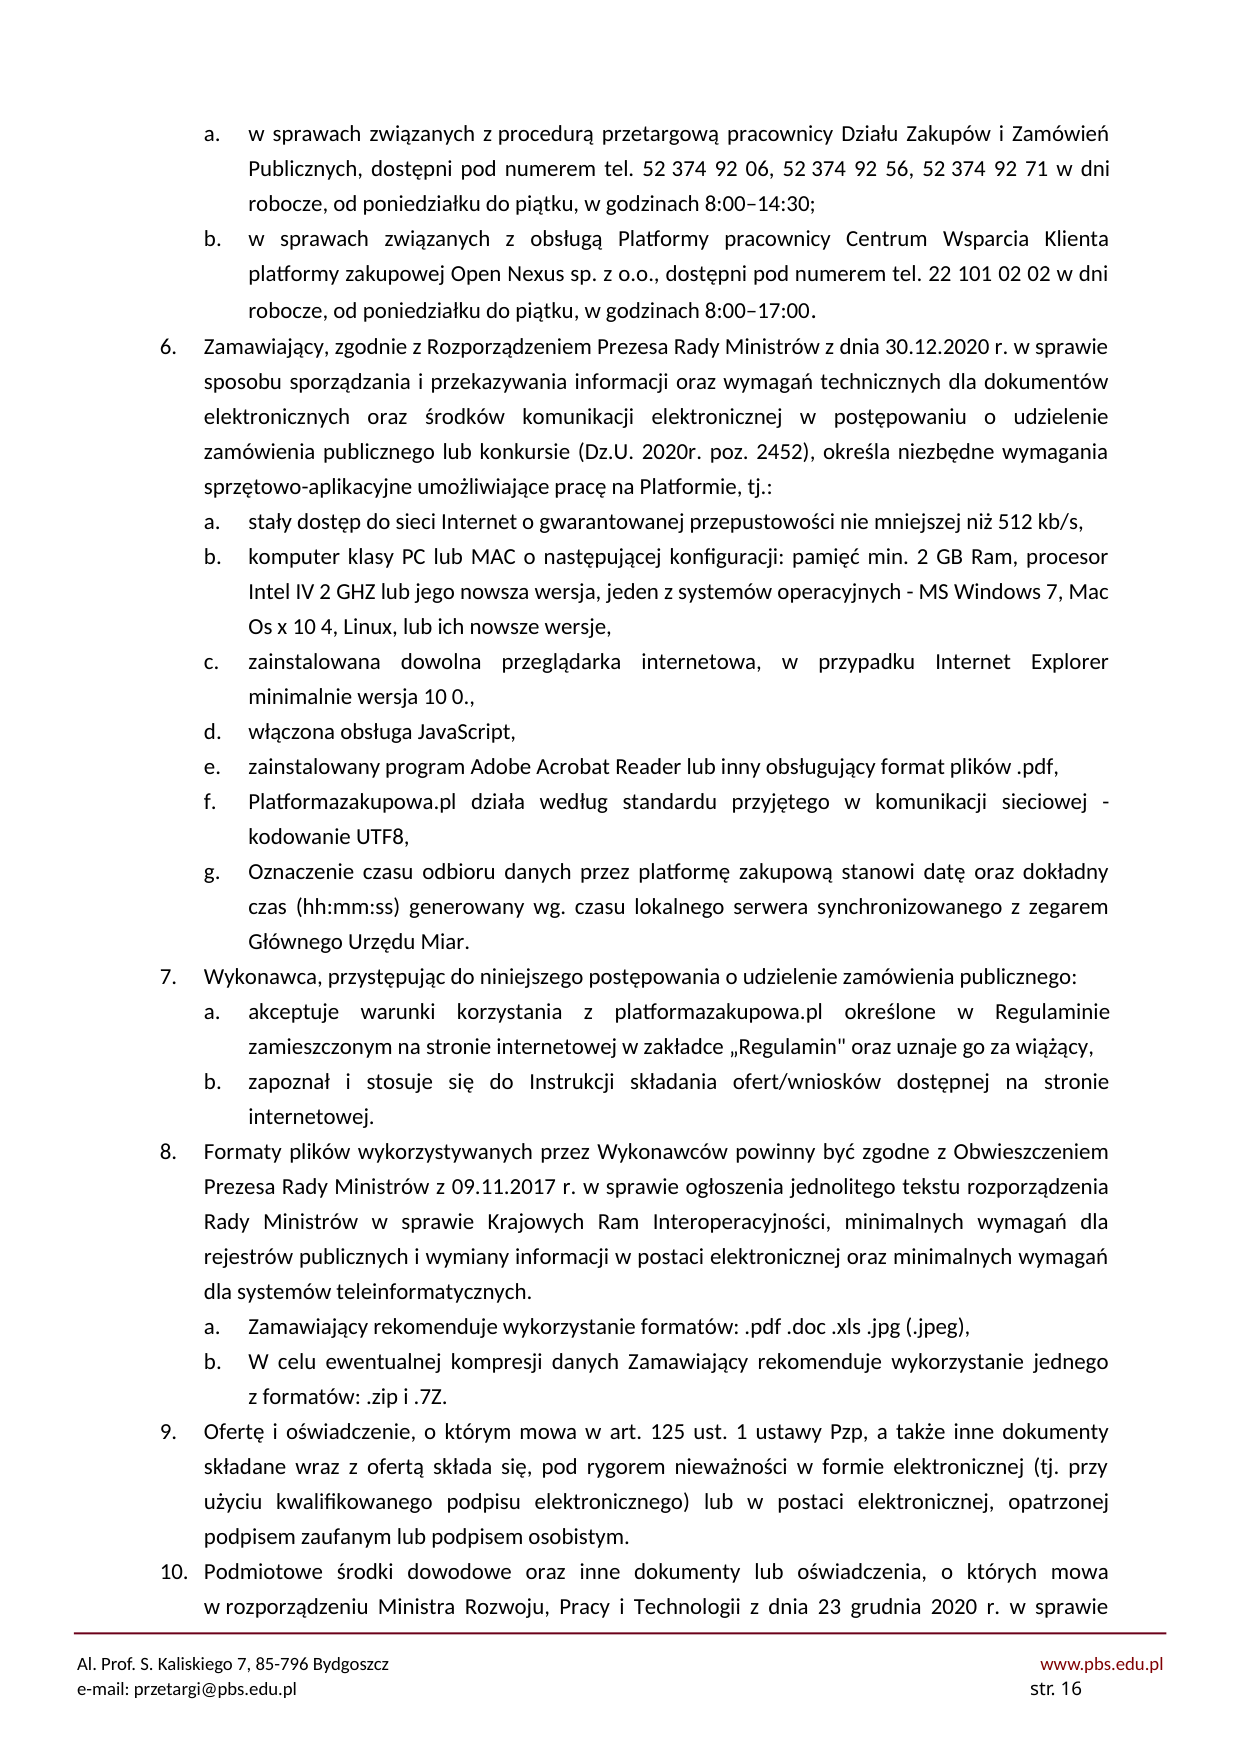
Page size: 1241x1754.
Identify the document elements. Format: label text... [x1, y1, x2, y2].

list zapoznał i stosuje się do Instrukcji składania ofert/wniosków dostępnej na stronie internetowej. [204, 1067, 1110, 1131]
list w sprawach związanych z procedurą przetargową pracownicy Działu Zakupów i Zamówień Publicznych, dostępni pod numerem tel. 52 374 92 06, 52 374 92 56, 52 374 92 71 w dni robocze, od poniedziałku do piątku, w godzinach 8:00–14:30; [204, 119, 1110, 217]
list Platformazakupowa.pl działa według standardu przyjętego w komunikacji sieciowej - kodowanie UTF8, [204, 787, 1110, 851]
list Formaty plików wykorzystywanych przez Wykonawców powinny być zgodne z Obwieszczeniem Prezesa Rady Ministrów z 09.11.2017 r. w sprawie ogłoszenia jednolitego tekstu rozporządzenia Rady Ministrów w sprawie Krajowych Ram Interoperacyjności, minimalnych wymagań dla rejestrów publicznych i wymiany informacji w postaci elektronicznej oraz minimalnych wymagań dla systemów teleinformatycznych. [159, 1137, 1110, 1306]
list stały dostęp do sieci Internet o gwarantowanej przepustowości nie mniejszej niż 512 kb/s, [204, 507, 1110, 536]
list Zamawiający, zgodnie z Rozporządzeniem Prezesa Rady Ministrów z dnia 30.12.2020 r. w sprawie sposobu sporządzania i przekazywania informacji oraz wymagań technicznych dla dokumentów elektronicznych oraz środków komunikacji elektronicznej w postępowaniu o udzielenie zamówienia publicznego lub konkursie (Dz.U. 2020r. poz. 2452), określa niezbędne wymagania sprzętowo-aplikacyjne umożliwiające pracę na Platformie, tj.: [159, 332, 1110, 501]
list Ofertę i oświadczenie, o którym mowa w art. 125 ust. 1 ustawy Pzp, a także inne dokumenty składane wraz z ofertą składa się, pod rygorem nieważności w formie elektronicznej (tj. przy użyciu kwalifikowanego podpisu elektronicznego) lub w postaci elektronicznej, opatrzonej podpisem zaufanym lub podpisem osobistym. [159, 1417, 1110, 1551]
list w sprawach związanych z obsługą Platformy pracownicy Centrum Wsparcia Klienta platformy zakupowej Open Nexus sp. z o.o., dostępni pod numerem tel. 22 101 02 02 w dni robocze, od poniedziałku do piątku, w godzinach 8:00–17:00. [204, 224, 1110, 325]
list zainstalowana dowolna przeglądarka internetowa, w przypadku Internet Explorer minimalnie wersja 10 0., [204, 647, 1110, 711]
list Oznaczenie czasu odbioru danych przez platformę zakupową stanowi datę oraz dokładny czas (hh:mm:ss) generowany wg. czasu lokalnego serwera synchronizowanego z zegarem Głównego Urzędu Miar. [204, 857, 1110, 956]
list Zamawiający rekomenduje wykorzystanie formatów: .pdf .doc .xls .jpg (.jpeg), [204, 1312, 1110, 1341]
list włączona obsługa JavaScript, [204, 717, 1110, 746]
list Wykonawca, przystępując do niniejszego postępowania o udzielenie zamówienia publicznego: [159, 962, 1110, 991]
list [159, 1557, 1110, 1621]
list zainstalowany program Adobe Acrobat Reader lub inny obsługujący format plików .pdf, [204, 752, 1110, 781]
list akceptuje warunki korzystania z platformazakupowa.pl określone w Regulaminie zamieszczonym na stronie internetowej w zakładce „Regulamin" oraz uznaje go za wiążący, [204, 997, 1110, 1061]
list komputer klasy PC lub MAC o następującej konfiguracji: pamięć min. 2 GB Ram, procesor Intel IV 2 GHZ lub jego nowsza wersja, jeden z systemów operacyjnych - MS Windows 7, Mac Os x 10 4, Linux, lub ich nowsze wersje, [204, 542, 1110, 641]
list W celu ewentualnej kompresji danych Zamawiający rekomenduje wykorzystanie jednego z formatów: .zip i .7Z. [204, 1347, 1110, 1411]
